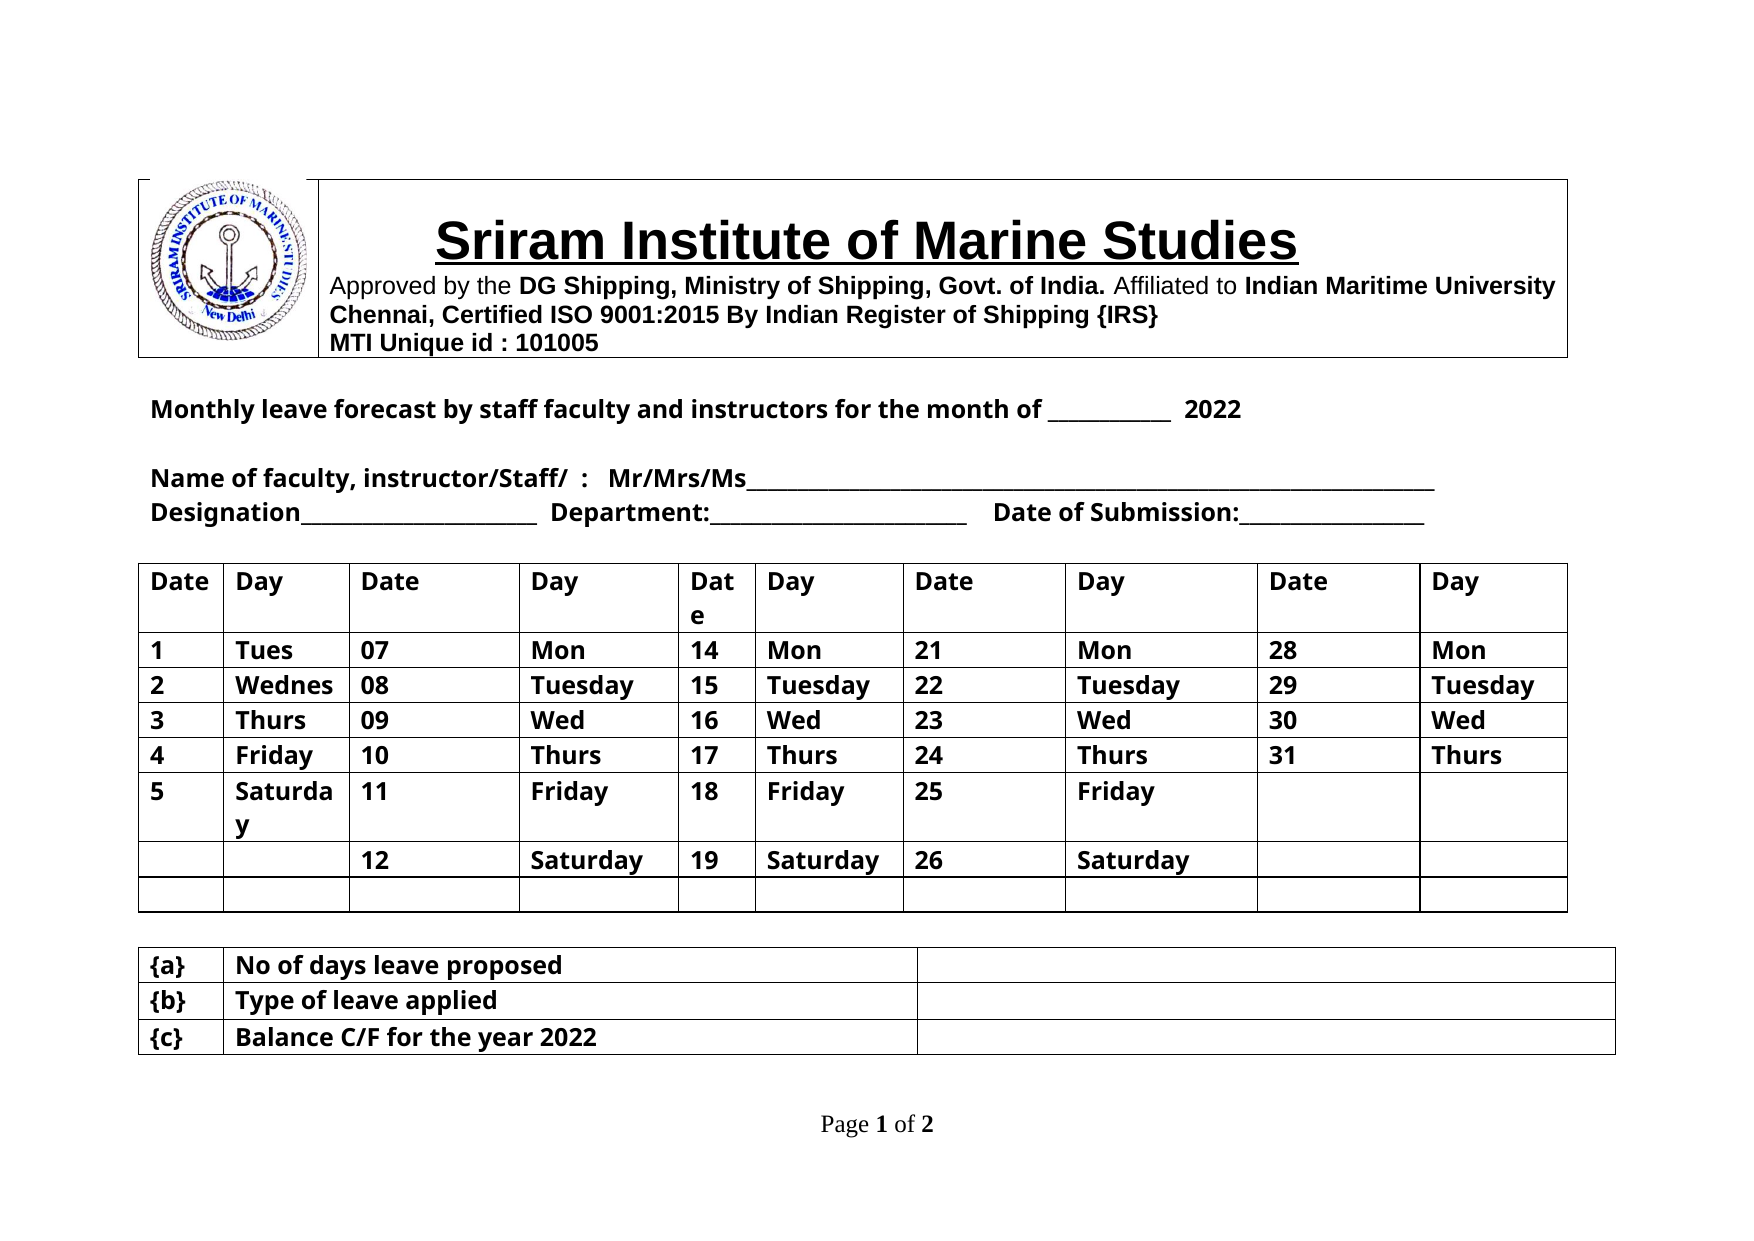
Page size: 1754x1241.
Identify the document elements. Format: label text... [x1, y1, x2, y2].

table_cell 17 [679, 738, 755, 772]
table_cell [1421, 842, 1567, 876]
table_cell [139, 842, 223, 876]
table_cell Wed [1421, 703, 1567, 737]
table_cell [1421, 773, 1567, 841]
table_cell 08 [350, 668, 519, 702]
table_cell [1258, 842, 1419, 876]
table_cell 22 [904, 668, 1065, 702]
table_cell 23 [904, 703, 1065, 737]
table_cell [904, 878, 1065, 911]
text Designation_______________________ Department:_________________________ Date of Submission:__________________ [150, 494, 1604, 528]
table_cell [1258, 878, 1419, 911]
text Name of faculty, instructor/Staff/ : Mr/Mrs/Ms___________________________________________________________________ [150, 460, 1604, 494]
table_cell [918, 983, 1615, 1019]
table_cell Friday [1066, 773, 1257, 841]
table_cell 10 [350, 738, 519, 772]
table_cell 15 [679, 668, 755, 702]
table_cell Wed [1066, 703, 1257, 737]
table_cell Mon [1421, 633, 1567, 667]
table_cell 28 [1258, 633, 1419, 667]
text Monthly leave forecast by staff faculty and instructors for the month of ____________ 2022 [150, 392, 1604, 426]
table_cell Tuesday [1066, 668, 1257, 702]
table_cell 3 [139, 703, 223, 737]
table_header Date [139, 564, 223, 632]
table_cell Wednes [224, 668, 349, 702]
table_cell 2 [139, 668, 223, 702]
table_cell [679, 878, 755, 911]
table_cell 29 [1258, 668, 1419, 702]
table_cell Wed [756, 703, 903, 737]
table_cell 21 [904, 633, 1065, 667]
table_cell Thurs [756, 738, 903, 772]
table_cell 5 [139, 773, 223, 841]
table_cell {b} [139, 983, 223, 1019]
table_cell [350, 878, 519, 911]
table_cell 24 [904, 738, 1065, 772]
table_cell 26 [904, 842, 1065, 876]
table_cell Saturday [1066, 842, 1257, 876]
table_cell Tuesday [1421, 668, 1567, 702]
table_header Date [679, 564, 755, 632]
table_cell [1421, 878, 1567, 911]
table_header Date [350, 564, 519, 632]
table_cell [1258, 773, 1419, 841]
table_cell {c} [139, 1020, 223, 1054]
table_header Day [1066, 564, 1257, 632]
table_cell 4 [139, 738, 223, 772]
table_cell Saturday [224, 773, 349, 841]
table_cell 11 [350, 773, 519, 841]
table_cell Friday [520, 773, 678, 841]
table_cell [756, 878, 903, 911]
table_cell 31 [1258, 738, 1419, 772]
table_cell Thurs [1421, 738, 1567, 772]
table_header Date [1258, 564, 1419, 632]
table_cell Thurs [224, 703, 349, 737]
table_header Day [1421, 564, 1567, 632]
table_cell Tuesday [756, 668, 903, 702]
table_cell Thurs [1066, 738, 1257, 772]
table_cell Saturday [756, 842, 903, 876]
table_cell 1 [139, 633, 223, 667]
table_cell Balance C/F for the year 2022 [224, 1020, 917, 1054]
table_cell Mon [756, 633, 903, 667]
table_cell 14 [679, 633, 755, 667]
table_cell 09 [350, 703, 519, 737]
table_cell [139, 878, 223, 911]
table_cell 07 [350, 633, 519, 667]
table_cell [1066, 878, 1257, 911]
table_header No of days leave proposed [224, 948, 917, 982]
table_header [139, 180, 318, 357]
table_header Day [224, 564, 349, 632]
table_cell Type of leave applied [224, 983, 917, 1019]
table_cell Wed [520, 703, 678, 737]
table_cell Mon [520, 633, 678, 667]
table_header {a} [139, 948, 223, 982]
table_cell Saturday [520, 842, 678, 876]
table_cell Tuesday [520, 668, 678, 702]
table_cell Thurs [520, 738, 678, 772]
table_cell 25 [904, 773, 1065, 841]
table_cell [520, 878, 678, 911]
table_cell 12 [350, 842, 519, 876]
table_cell [224, 842, 349, 876]
table_cell 18 [679, 773, 755, 841]
table_cell [918, 1020, 1615, 1054]
table_cell Friday [224, 738, 349, 772]
table_header Sriram Institute of Marine Studies Approved by the DG Shipping, Ministry of Shipping, Govt. of India. Affiliated to Indian Maritime University Chennai, Certified ISO 9001:2015 By Indian Register of Shipping {IRS} MTI Unique id : 101005 [319, 180, 1567, 357]
table_header Day [520, 564, 678, 632]
table_cell 19 [679, 842, 755, 876]
table_cell Tues [224, 633, 349, 667]
table_cell 30 [1258, 703, 1419, 737]
table_header [918, 948, 1615, 982]
table_header Day [756, 564, 903, 632]
table_cell Friday [756, 773, 903, 841]
table_cell Mon [1066, 633, 1257, 667]
table_header Date [904, 564, 1065, 632]
table_cell 16 [679, 703, 755, 737]
picture [150, 179, 307, 341]
table_cell [224, 878, 349, 911]
